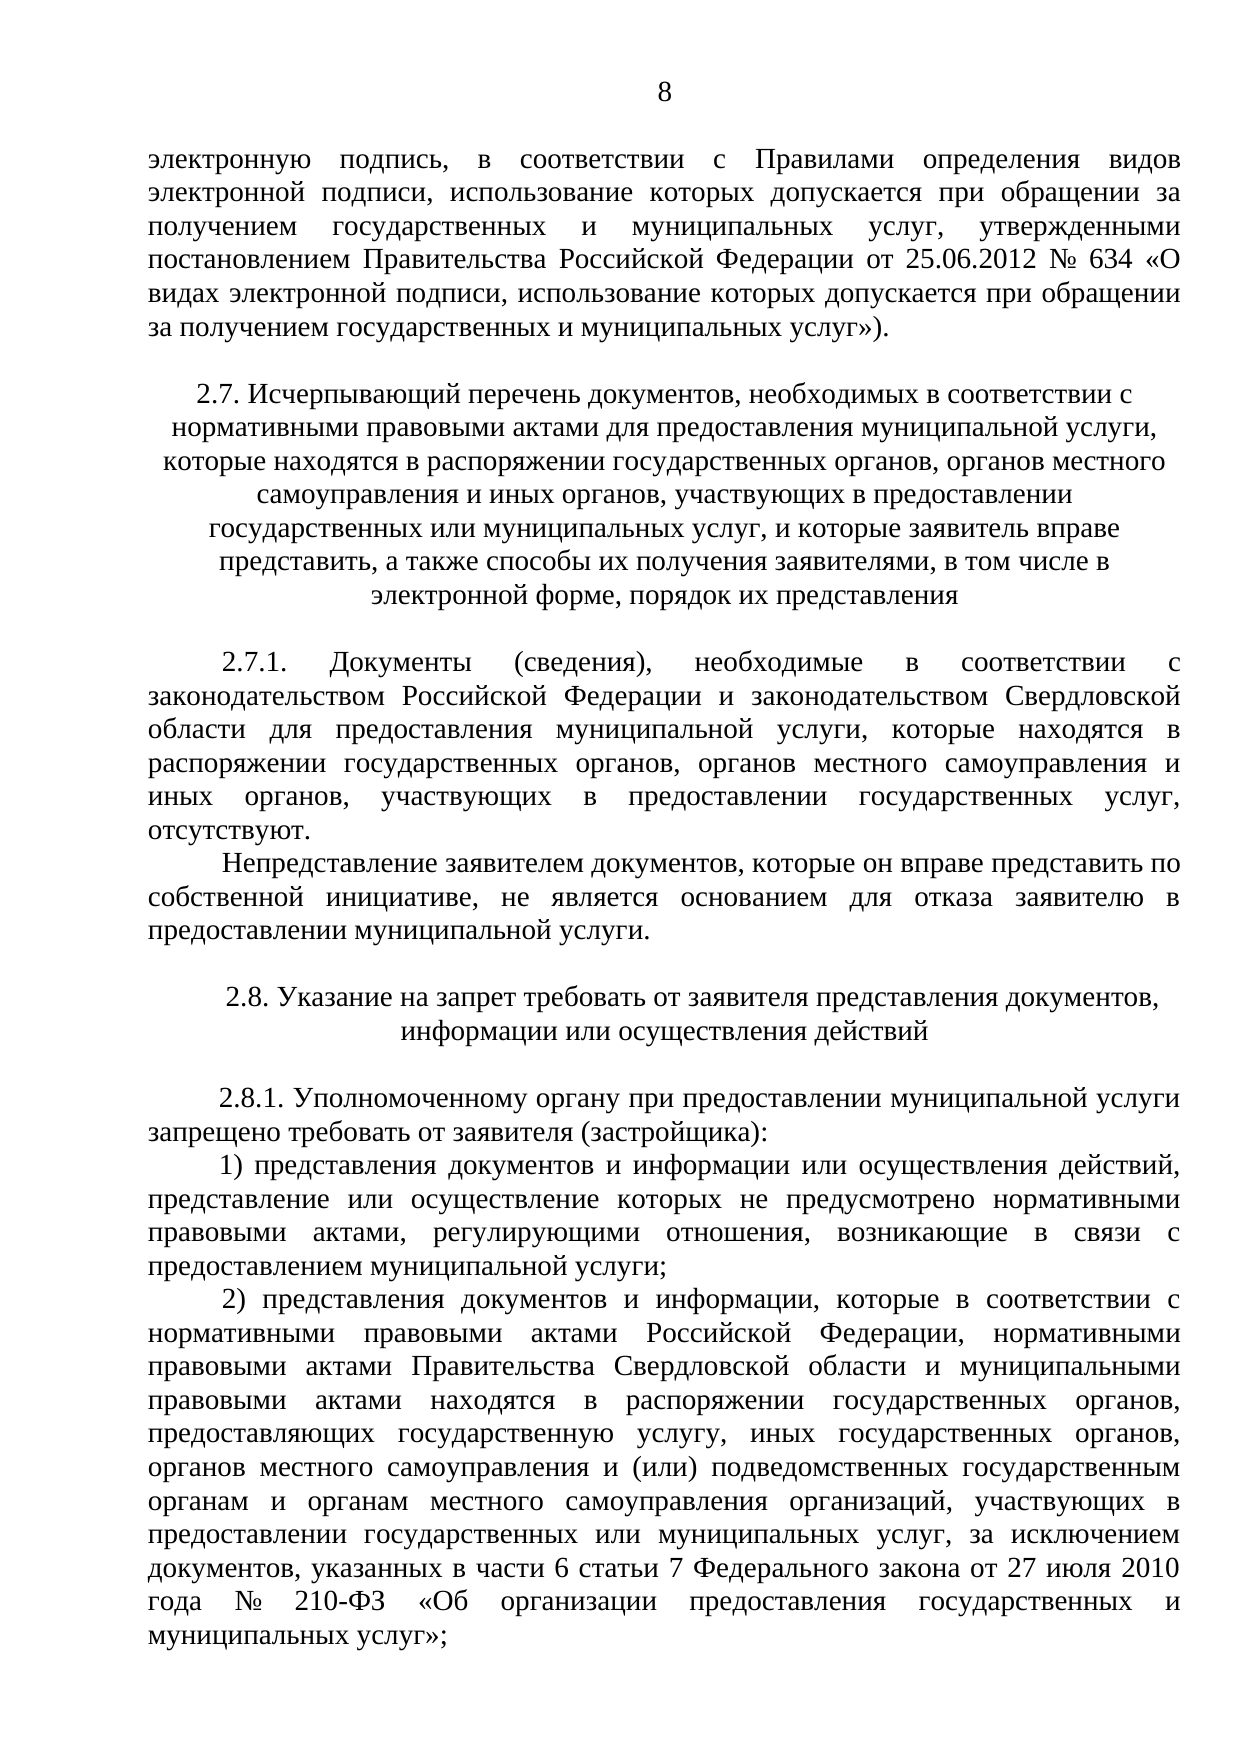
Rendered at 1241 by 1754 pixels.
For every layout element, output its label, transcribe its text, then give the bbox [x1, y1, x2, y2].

text 1) представления документов и информации или осуществления действий, представление или осуществление которых не предусмотрено нормативными правовыми актами, регулирующими отношения, возникающие в связи с предоставлением муниципальной услуги; [148, 1147, 1181, 1281]
text Непредставление заявителем документов, которые он вправе представить по собственной инициативе, не является основанием для отказа заявителю в предоставлении муниципальной услуги. [148, 845, 1181, 946]
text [148, 141, 1181, 342]
text 2.8. Указание на запрет требовать от заявителя представления документов, информации или осуществления действий [148, 979, 1181, 1047]
text 2.8.1. Уполномоченному органу при предоставлении муниципальной услуги запрещено требовать от заявителя (застройщика): [148, 1080, 1181, 1147]
text 2.7. Исчерпывающий перечень документов, необходимых в соответствии с нормативными правовыми актами для предоставления муниципальной услуги, которые находятся в распоряжении государственных органов, органов местного самоуправления и иных органов, участвующих в предоставлении государственных или муниципальных услуг, и которые заявитель вправе представить, а также способы их получения заявителями, в том числе в электронной форме, порядок их представления [148, 376, 1181, 611]
text 2) представления документов и информации, которые в соответствии с нормативными правовыми актами Российской Федерации, нормативными правовыми актами Правительства Свердловской области и муниципальными правовыми актами находятся в распоряжении государственных органов, предоставляющих государственную услугу, иных государственных органов, органов местного самоуправления и (или) подведомственных государственным органам и органам местного самоуправления организаций, участвующих в предоставлении государственных или муниципальных услуг, за исключением документов, указанных в части 6 статьи 7 Федерального закона от 27 июля 2010 года № 210-ФЗ «Об организации предоставления государственных и муниципальных услуг»; [148, 1281, 1181, 1650]
text 2.7.1. Документы (сведения), необходимые в соответствии с законодательством Российской Федерации и законодательством Свердловской области для предоставления муниципальной услуги, которые находятся в распоряжении государственных органов, органов местного самоуправления и иных органов, участвующих в предоставлении государственных услуг, отсутствуют. [148, 644, 1181, 845]
